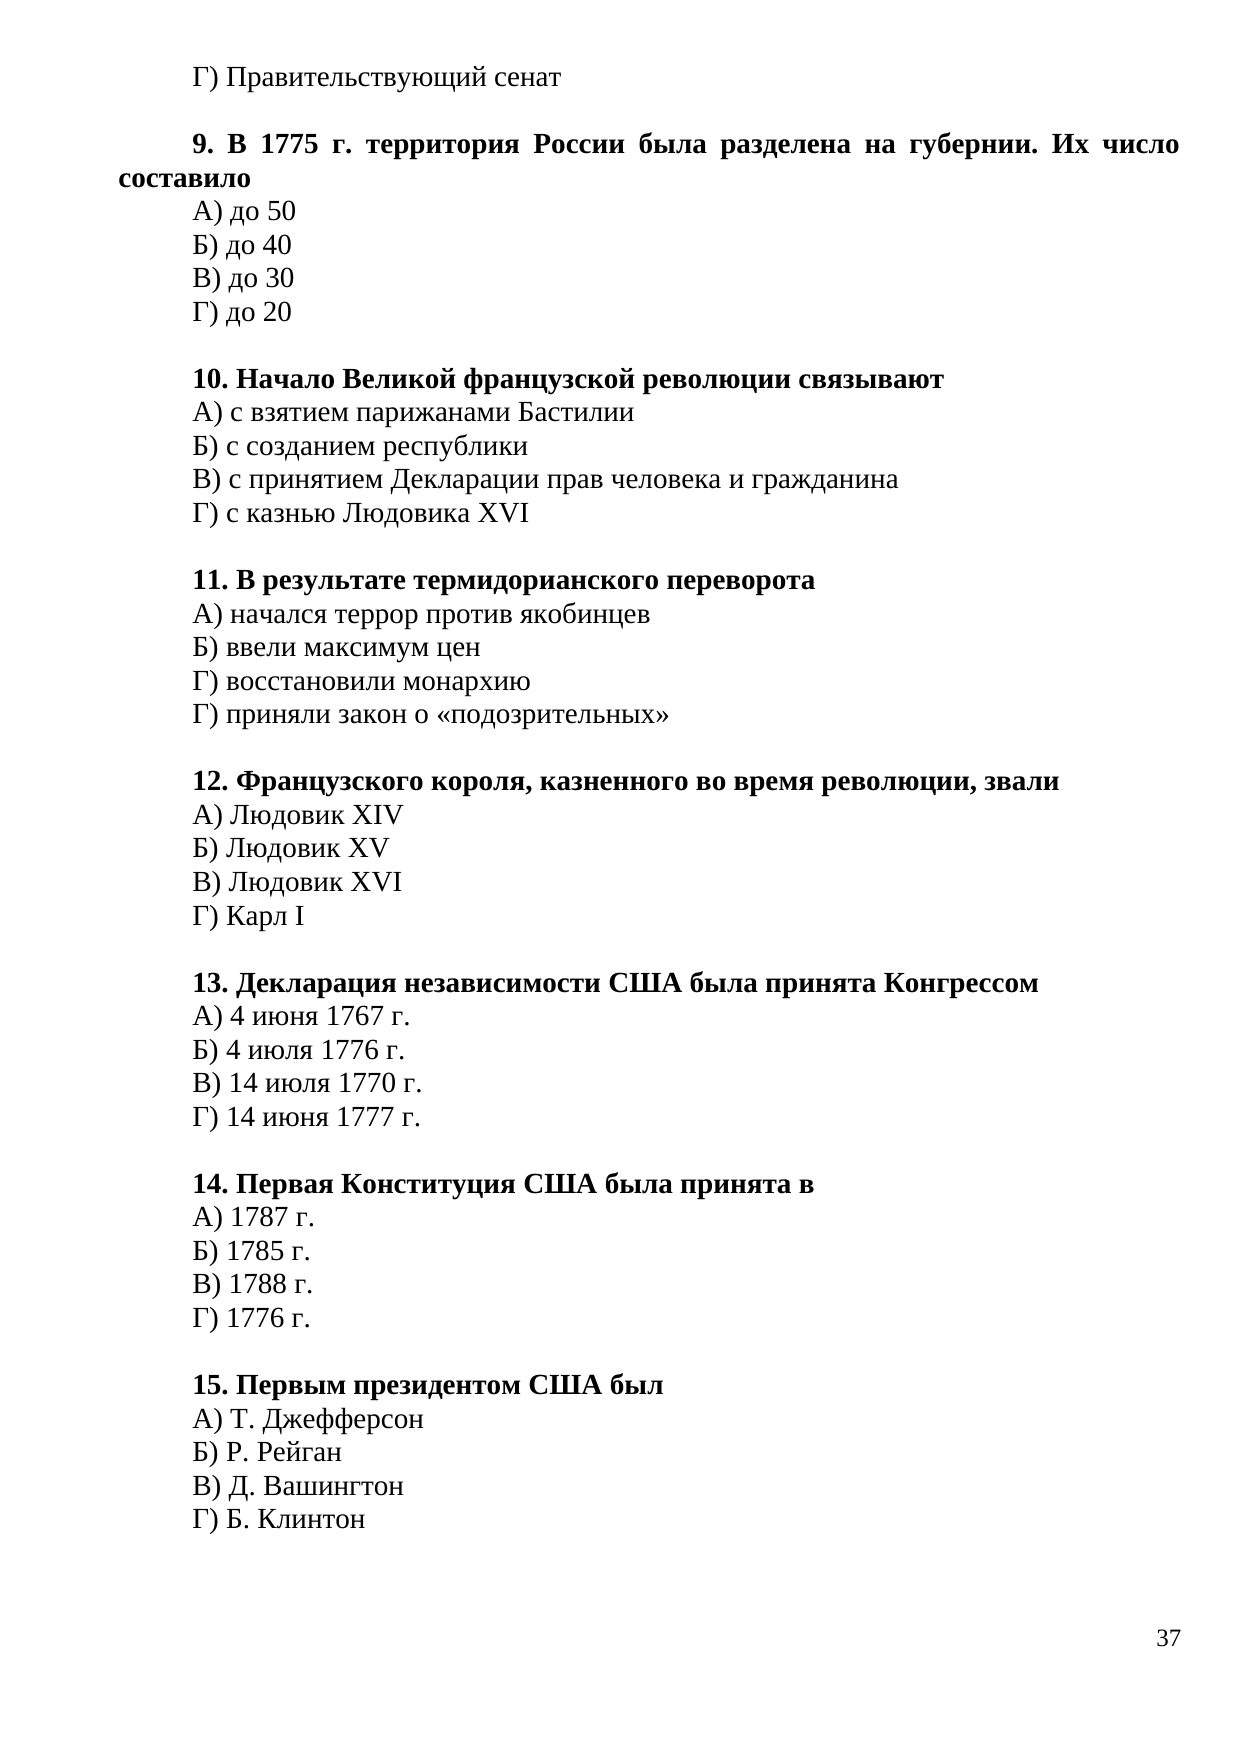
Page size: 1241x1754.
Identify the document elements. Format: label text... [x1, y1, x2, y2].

text Б) до 40 [118, 227, 1181, 260]
text А) 1787 г. [118, 1199, 1181, 1233]
text Б) 4 июля 1776 г. [118, 1032, 1181, 1065]
text Г) Карл I [118, 898, 1181, 931]
text Г) 1776 г. [118, 1300, 1181, 1334]
text А) до 50 [118, 193, 1181, 227]
text А) Людовик XIV [118, 797, 1181, 831]
text 13. Декларация независимости США была принята Конгрессом [118, 965, 1181, 998]
text Г) Правительствующий сенат [118, 59, 1181, 93]
text В) 14 июля 1770 г. [118, 1065, 1181, 1099]
text В) 1788 г. [118, 1267, 1181, 1300]
text В) Людовик XVI [118, 864, 1181, 898]
text 10. Начало Великой французской революции связывают [118, 361, 1181, 394]
text В) до 30 [118, 260, 1181, 294]
text 9. В 1775 г. территория России была разделена на губернии. Их число составило [118, 126, 1181, 193]
text Г) восстановили монархию [118, 663, 1181, 696]
text В) с принятием Декларации прав человека и гражданина [118, 462, 1181, 495]
text Б) 1785 г. [118, 1233, 1181, 1267]
text 12. Французского короля, казненного во время революции, звали [118, 763, 1181, 797]
text Г) приняли закон о «подозрительных» [118, 696, 1181, 730]
text А) Т. Джефферсон [118, 1401, 1181, 1434]
text Б) с созданием республики [118, 428, 1181, 462]
text В) Д. Вашингтон [118, 1468, 1181, 1501]
text 14. Первая Конституция США была принята в [118, 1166, 1181, 1199]
text Г) с казнью Людовика XVI [118, 495, 1181, 529]
text А) 4 июня 1767 г. [118, 998, 1181, 1032]
text Г) 14 июня 1777 г. [118, 1099, 1181, 1132]
text Г) до 20 [118, 294, 1181, 327]
text А) начался террор против якобинцев [118, 596, 1181, 629]
text Б) ввели максимум цен [118, 629, 1181, 663]
text 15. Первым президентом США был [118, 1367, 1181, 1401]
text 11. В результате термидорианского переворота [118, 562, 1181, 596]
text Б) Людовик XV [118, 831, 1181, 864]
text А) с взятием парижанами Бастилии [118, 394, 1181, 428]
text Б) Р. Рейган [118, 1434, 1181, 1468]
text Г) Б. Клинтон [118, 1501, 1181, 1535]
